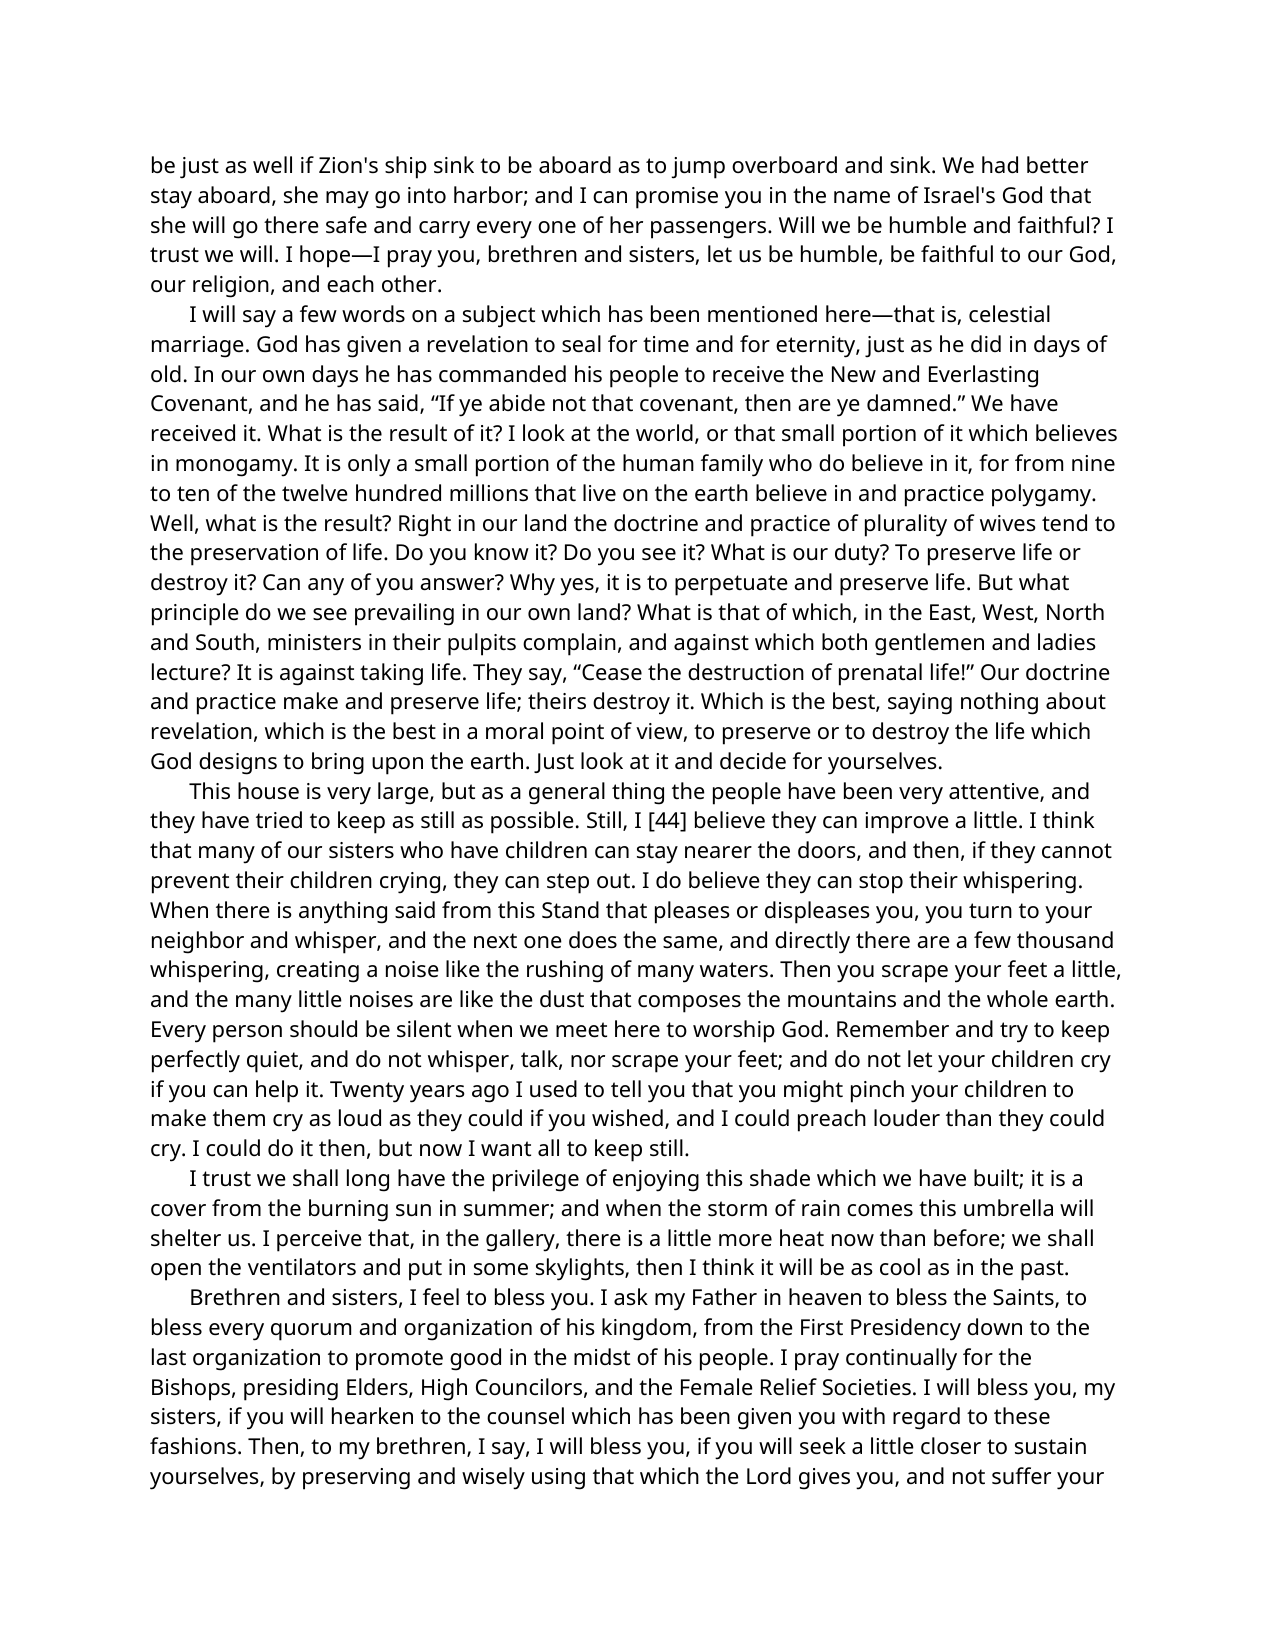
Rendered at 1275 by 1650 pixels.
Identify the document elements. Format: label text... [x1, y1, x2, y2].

text This house is very large, but as a general thing the people have been very attentive, and they have tried to keep as still as possible. Still, I [44] believe they can improve a little. I think that many of our sisters who have children can stay nearer the doors, and then, if they cannot prevent their children crying, they can step out. I do believe they can stop their whispering. When there is anything said from this Stand that pleases or displeases you, you turn to your neighbor and whisper, and the next one does the same, and directly there are a few thousand whispering, creating a noise like the rushing of many waters. Then you scrape your feet a little, and the many little noises are like the dust that composes the mountains and the whole earth. Every person should be silent when we meet here to worship God. Remember and try to keep perfectly quiet, and do not whisper, talk, nor scrape your feet; and do not let your children cry if you can help it. Twenty years ago I used to tell you that you might pinch your children to make them cry as loud as they could if you wished, and I could preach louder than they could cry. I could do it then, but now I want all to keep still. [150, 776, 1125, 1163]
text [150, 150, 1125, 299]
text I trust we shall long have the privilege of enjoying this shade which we have built; it is a cover from the burning sun in summer; and when the storm of rain comes this umbrella will shelter us. I perceive that, in the gallery, there is a little more heat now than before; we shall open the ventilators and put in some skylights, then I think it will be as cool as in the past. [150, 1163, 1125, 1282]
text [150, 1282, 1125, 1491]
text I will say a few words on a subject which has been mentioned here—that is, celestial marriage. God has given a revelation to seal for time and for eternity, just as he did in days of old. In our own days he has commanded his people to receive the New and Everlasting Covenant, and he has said, “If ye abide not that covenant, then are ye damned.” We have received it. What is the result of it? I look at the world, or that small portion of it which believes in monogamy. It is only a small portion of the human family who do believe in it, for from nine to ten of the twelve hundred millions that live on the earth believe in and practice polygamy. Well, what is the result? Right in our land the doctrine and practice of plurality of wives tend to the preservation of life. Do you know it? Do you see it? What is our duty? To preserve life or destroy it? Can any of you answer? Why yes, it is to perpetuate and preserve life. But what principle do we see prevailing in our own land? What is that of which, in the East, West, North and South, ministers in their pulpits complain, and against which both gentlemen and ladies lecture? It is against taking life. They say, “Cease the destruction of prenatal life!” Our doctrine and practice make and preserve life; theirs destroy it. Which is the best, saying nothing about revelation, which is the best in a moral point of view, to preserve or to destroy the life which God designs to bring upon the earth. Just look at it and decide for yourselves. [150, 299, 1125, 776]
